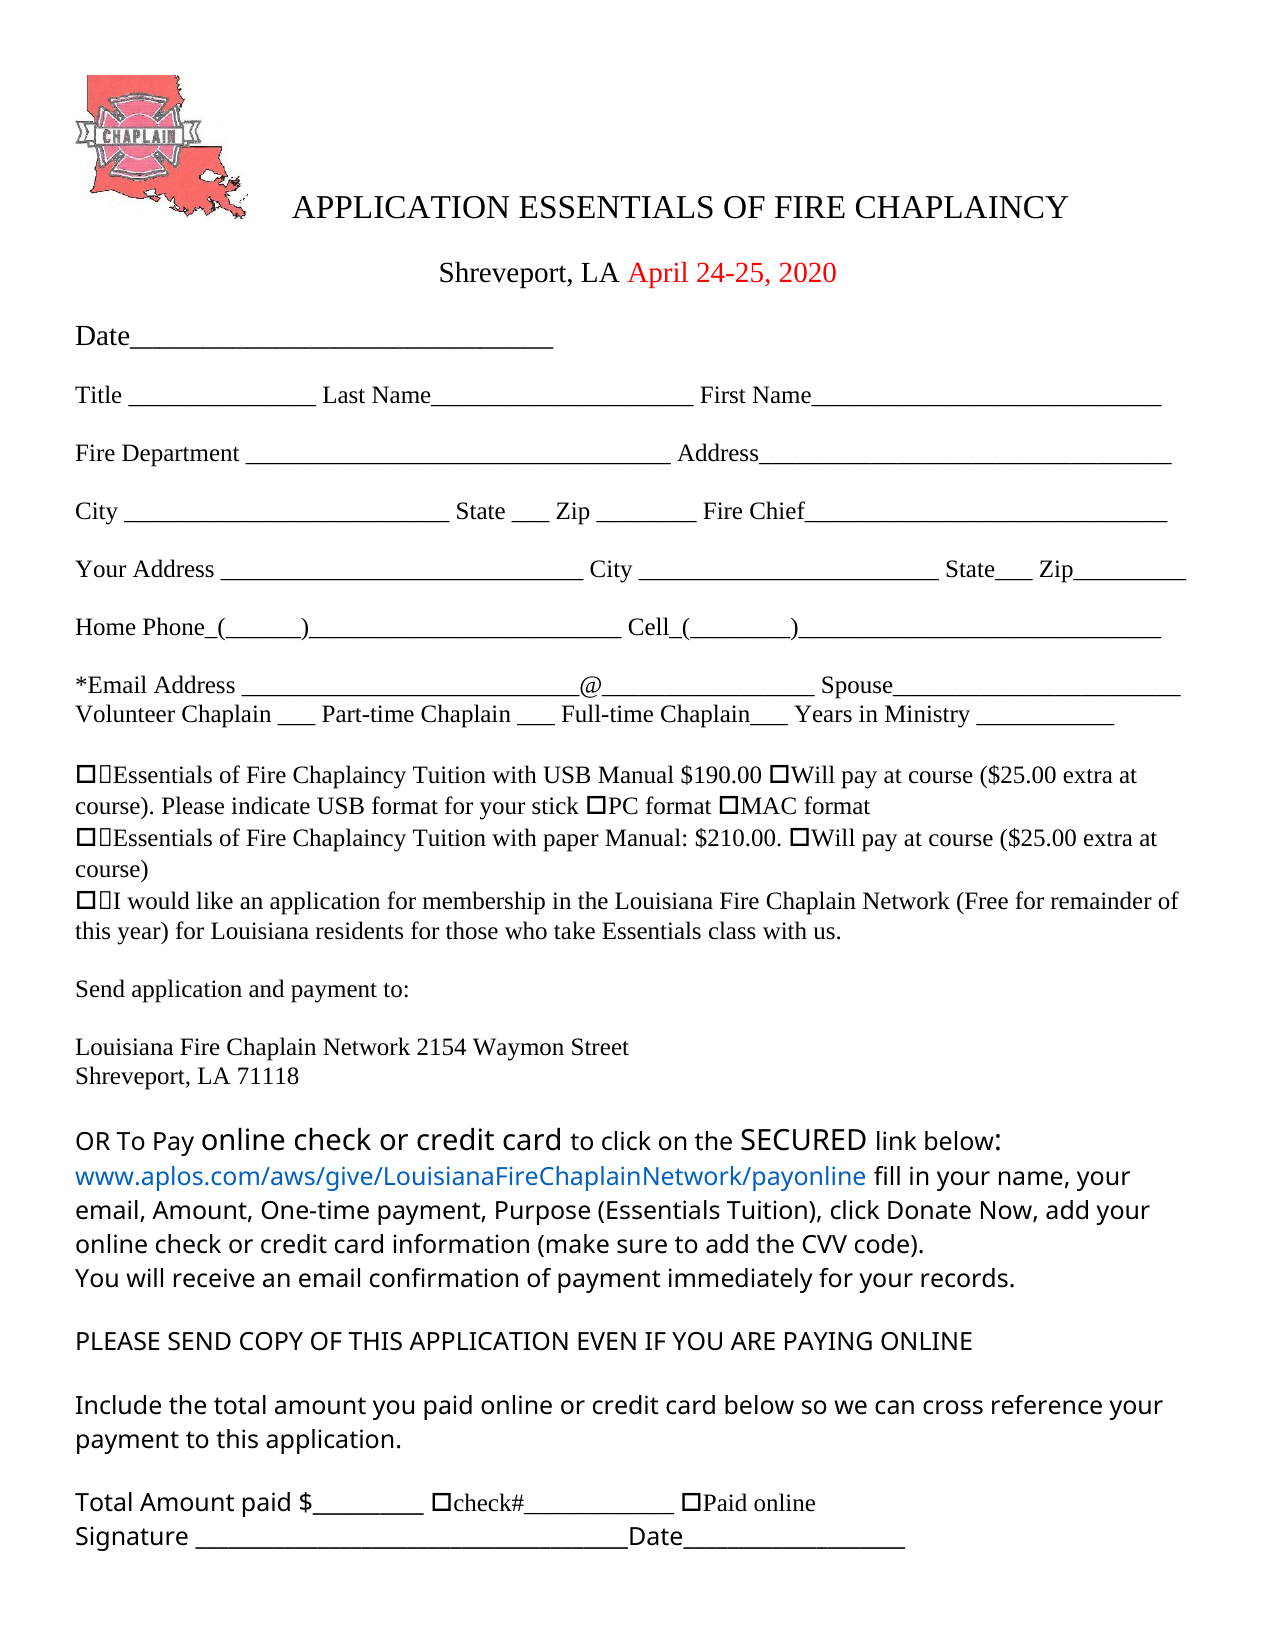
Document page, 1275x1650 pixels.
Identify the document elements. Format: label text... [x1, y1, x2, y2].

text Title _______________ Last Name_____________________ First Name____________________________ [75, 381, 1200, 409]
text Home Phone_(______)_________________________ Cell_(________)_____________________________ [75, 612, 1200, 641]
text APPLICATION ESSENTIALS OF FIRE CHAPLAINCY [75, 75, 1200, 226]
text Louisiana Fire Chaplain Network 2154 Waymon Street Shreveport, LA 71118 [75, 1032, 1200, 1090]
text Essentials of Fire Chaplaincy Tuition with USB Manual $190.00 Will pay at course ($25.00 extra at course). Please indicate USB format for your stick PC format MAC format Essentials of Fire Chaplaincy Tuition with paper Manual: $210.00. Will pay at course ($25.00 extra at course) I would like an application for membership in the Louisiana Fire Chaplain Network (Free for remainder of this year) for Louisiana residents for those who take Essentials class with us. [75, 757, 1200, 945]
text City __________________________ State ___ Zip ________ Fire Chief_____________________________ [75, 496, 1200, 525]
text *Email Address ___________________________@_________________ Spouse_______________________ Volunteer Chaplain ___ Part-time Chaplain ___ Full-time Chaplain___ Years in Ministry ___________ [75, 670, 1200, 728]
text Fire Department __________________________________ Address_________________________________ [75, 438, 1200, 467]
text Include the total amount you paid online or credit card below so we can cross reference your payment to this application. [75, 1387, 1200, 1455]
text PLEASE SEND COPY OF THIS APPLICATION EVEN IF YOU ARE PAYING ONLINE [75, 1324, 1200, 1358]
picture [75, 75, 248, 219]
text Send application and payment to: [75, 974, 1200, 1003]
text Date_____________________________ [75, 318, 1200, 351]
text OR To Pay online check or credit card to click on the SECURED link below: www.aplos.com/aws/give/LouisianaFireChaplainNetwork/payonline fill in your name, your email, Amount, One-time payment, Purpose (Essentials Tuition), click Donate Now, add your online check or credit card information (make sure to add the CVV code). You will receive an email confirmation of payment immediately for your records. [75, 1119, 1200, 1295]
text Your Address _____________________________ City ________________________ State___ Zip_________ [75, 554, 1200, 583]
text Shreveport, LA April 24-25, 2020 [75, 255, 1200, 289]
text Total Amount paid $__________ check#____________ Paid online Signature _______________________________________Date____________________ [75, 1484, 1200, 1553]
